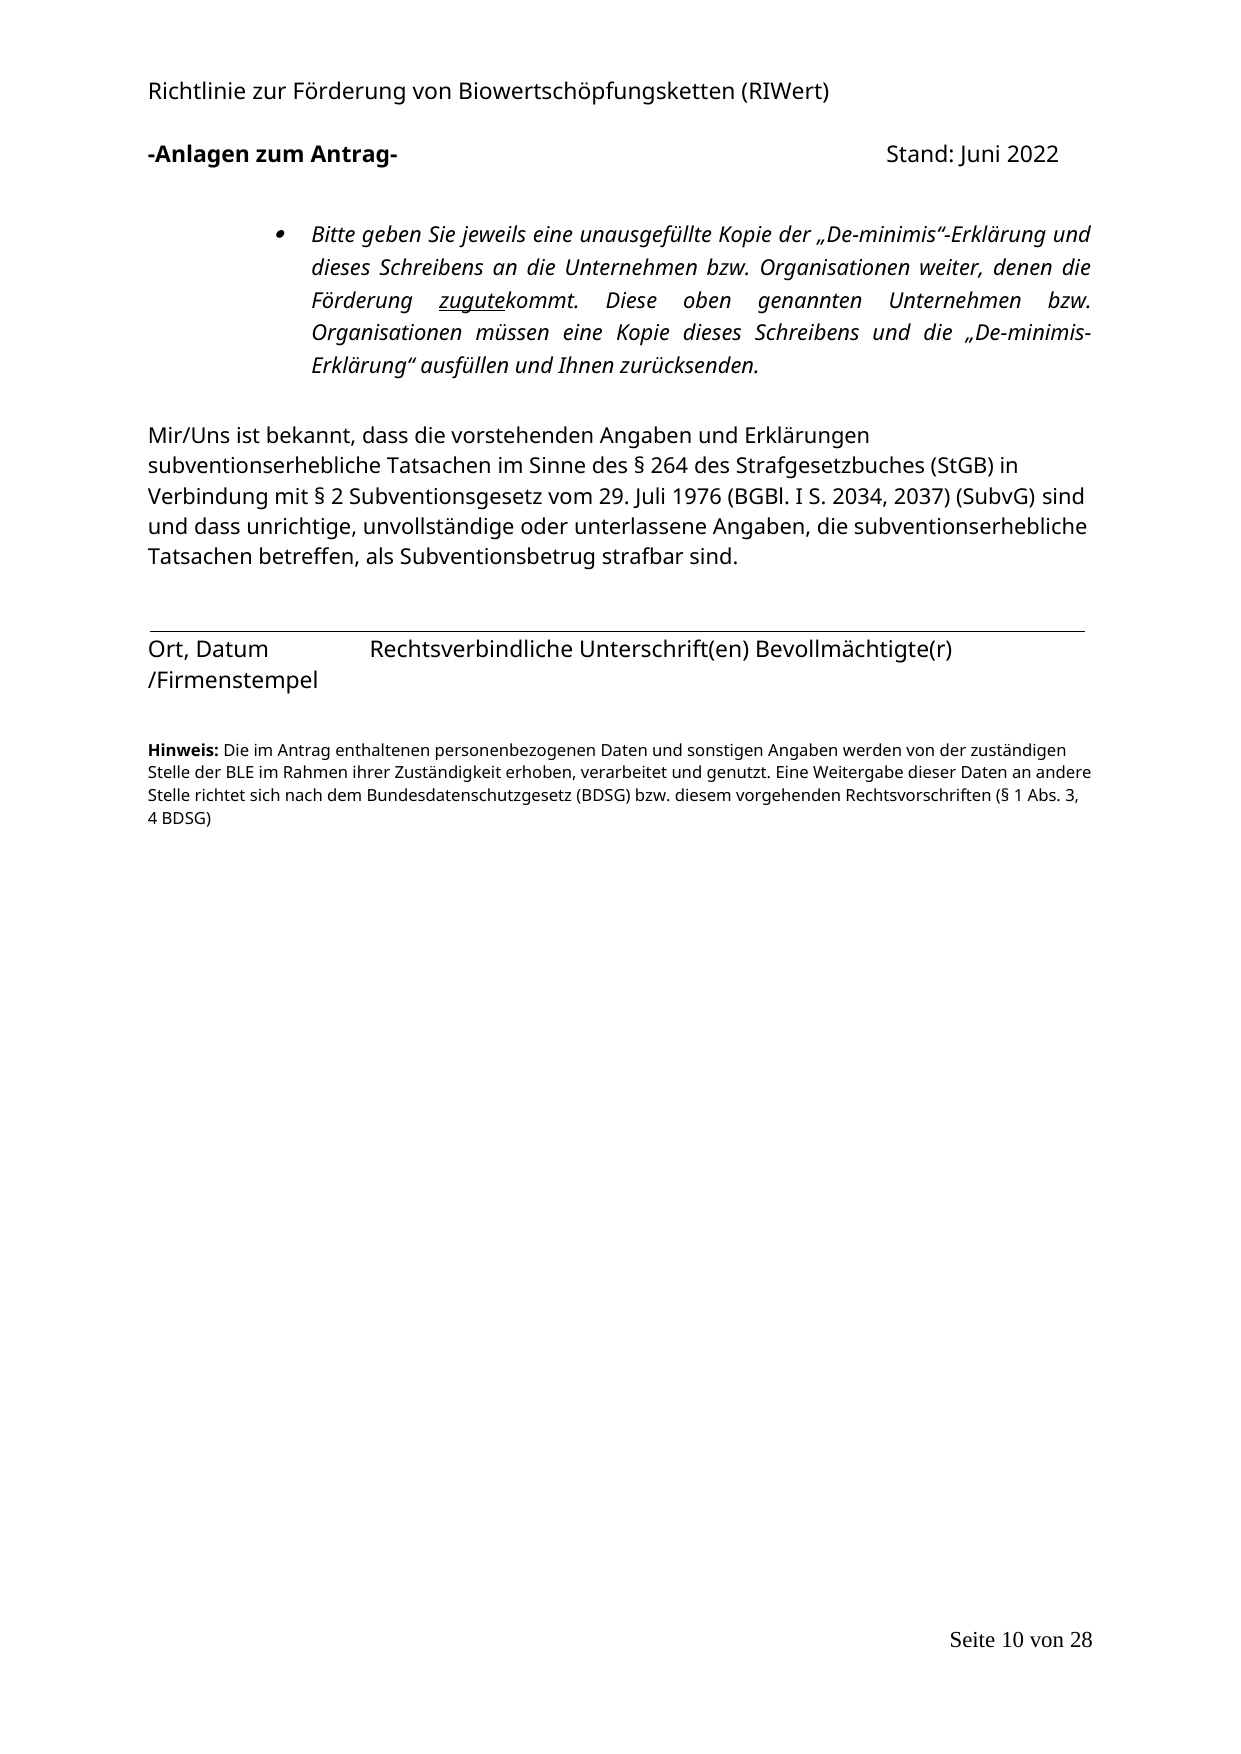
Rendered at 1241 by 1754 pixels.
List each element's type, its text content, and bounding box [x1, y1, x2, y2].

text Hinweis: Die im Antrag enthaltenen personenbezogenen Daten und sonstigen Angaben werden von der zuständigen Stelle der BLE im Rahmen ihrer Zuständigkeit erhoben, verarbeitet und genutzt. Eine Weitergabe dieser Daten an andere Stelle richtet sich nach dem Bundesdatenschutzgesetz (BDSG) bzw. diesem vorgehenden Rechtsvorschriften (§ 1 Abs. 3, 4 BDSG) [148, 738, 1092, 829]
text Mir/Uns ist bekannt, dass die vorstehenden Angaben und Erklärungen subventionserhebliche Tatsachen im Sinne des § 264 des Strafgesetzbuches (StGB) in Verbindung mit § 2 Subventionsgesetz vom 29. Juli 1976 (BGBl. I S. 2034, 2037) (SubvG) sind und dass unrichtige, unvollständige oder unterlassene Angaben, die subventionserhebliche Tatsachen betreffen, als Subventionsbetrug strafbar sind. [148, 420, 1092, 571]
text Ort, Datum Rechtsverbindliche Unterschrift(en) Bevollmächtigte(r) /Firmenstempel [148, 633, 1092, 696]
list Bitte geben Sie jeweils eine unausgefüllte Kopie der „De-minimis“-Erklärung und dieses Schreibens an die Unternehmen bzw. Organisationen weiter, denen die Förderung zugutekommt. Diese oben genannten Unternehmen bzw. Organisationen müssen eine Kopie dieses Schreibens und die „De-minimis-Erklärung“ ausfüllen und Ihnen zurücksenden. [274, 219, 1092, 380]
